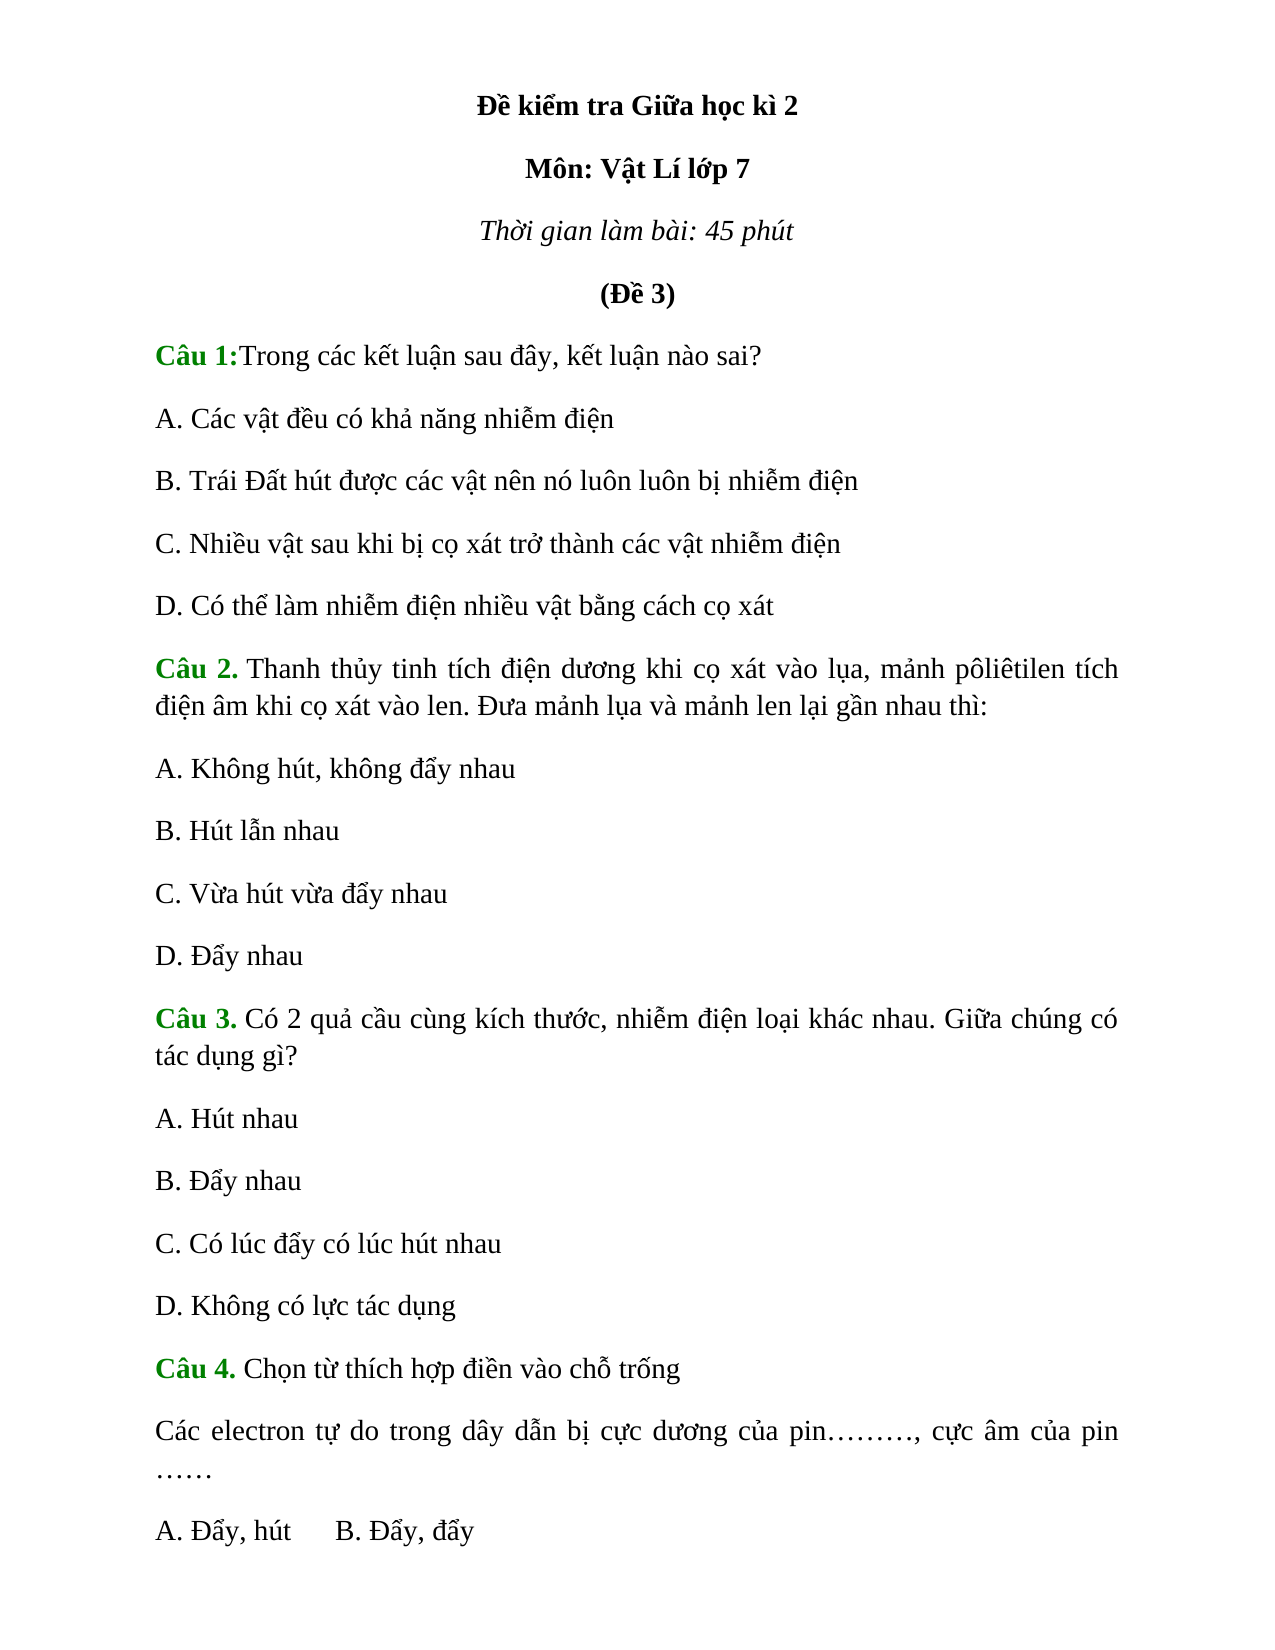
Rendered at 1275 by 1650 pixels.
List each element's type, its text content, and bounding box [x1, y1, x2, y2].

text B. Hút lẫn nhau [155, 809, 1120, 847]
text Đề kiểm tra Giữa học kì 2 [155, 84, 1120, 122]
text D. Có thể làm nhiễm điện nhiều vật bằng cách cọ xát [155, 584, 1120, 622]
text A. Không hút, không đẩy nhau [155, 747, 1120, 784]
text A. Hút nhau [155, 1097, 1120, 1134]
text D. Đẩy nhau [155, 934, 1120, 972]
text B. Trái Đất hút được các vật nên nó luôn luôn bị nhiễm điện [155, 459, 1120, 497]
text (Đề 3) [155, 272, 1120, 309]
text Câu 3. Có 2 quả cầu cùng kích thước, nhiễm điện loại khác nhau. Giữa chúng có tác dụng gì? [155, 997, 1120, 1072]
text Câu 4. Chọn từ thích hợp điền vào chỗ trống [155, 1347, 1120, 1384]
text D. Không có lực tác dụng [155, 1284, 1120, 1322]
text C. Nhiều vật sau khi bị cọ xát trở thành các vật nhiễm điện [155, 522, 1120, 559]
text Thời gian làm bài: 45 phút [155, 209, 1120, 247]
text Môn: Vật Lí lớp 7 [155, 147, 1120, 184]
text Câu 1:Trong các kết luận sau đây, kết luận nào sai? [155, 334, 1120, 372]
text C. Vừa hút vừa đẩy nhau [155, 872, 1120, 909]
text A. Các vật đều có khả năng nhiễm điện [155, 397, 1120, 434]
text A. Đẩy, hút B. Đẩy, đẩy [155, 1509, 1120, 1547]
text C. Có lúc đẩy có lúc hút nhau [155, 1222, 1120, 1259]
text Các electron tự do trong dây dẫn bị cực dương của pin………, cực âm của pin …… [155, 1409, 1120, 1484]
text B. Đẩy nhau [155, 1159, 1120, 1197]
text Câu 2. Thanh thủy tinh tích điện dương khi cọ xát vào lụa, mảnh pôliêtilen tích điện âm khi cọ xát vào len. Đưa mảnh lụa và mảnh len lại gần nhau thì: [155, 647, 1120, 722]
